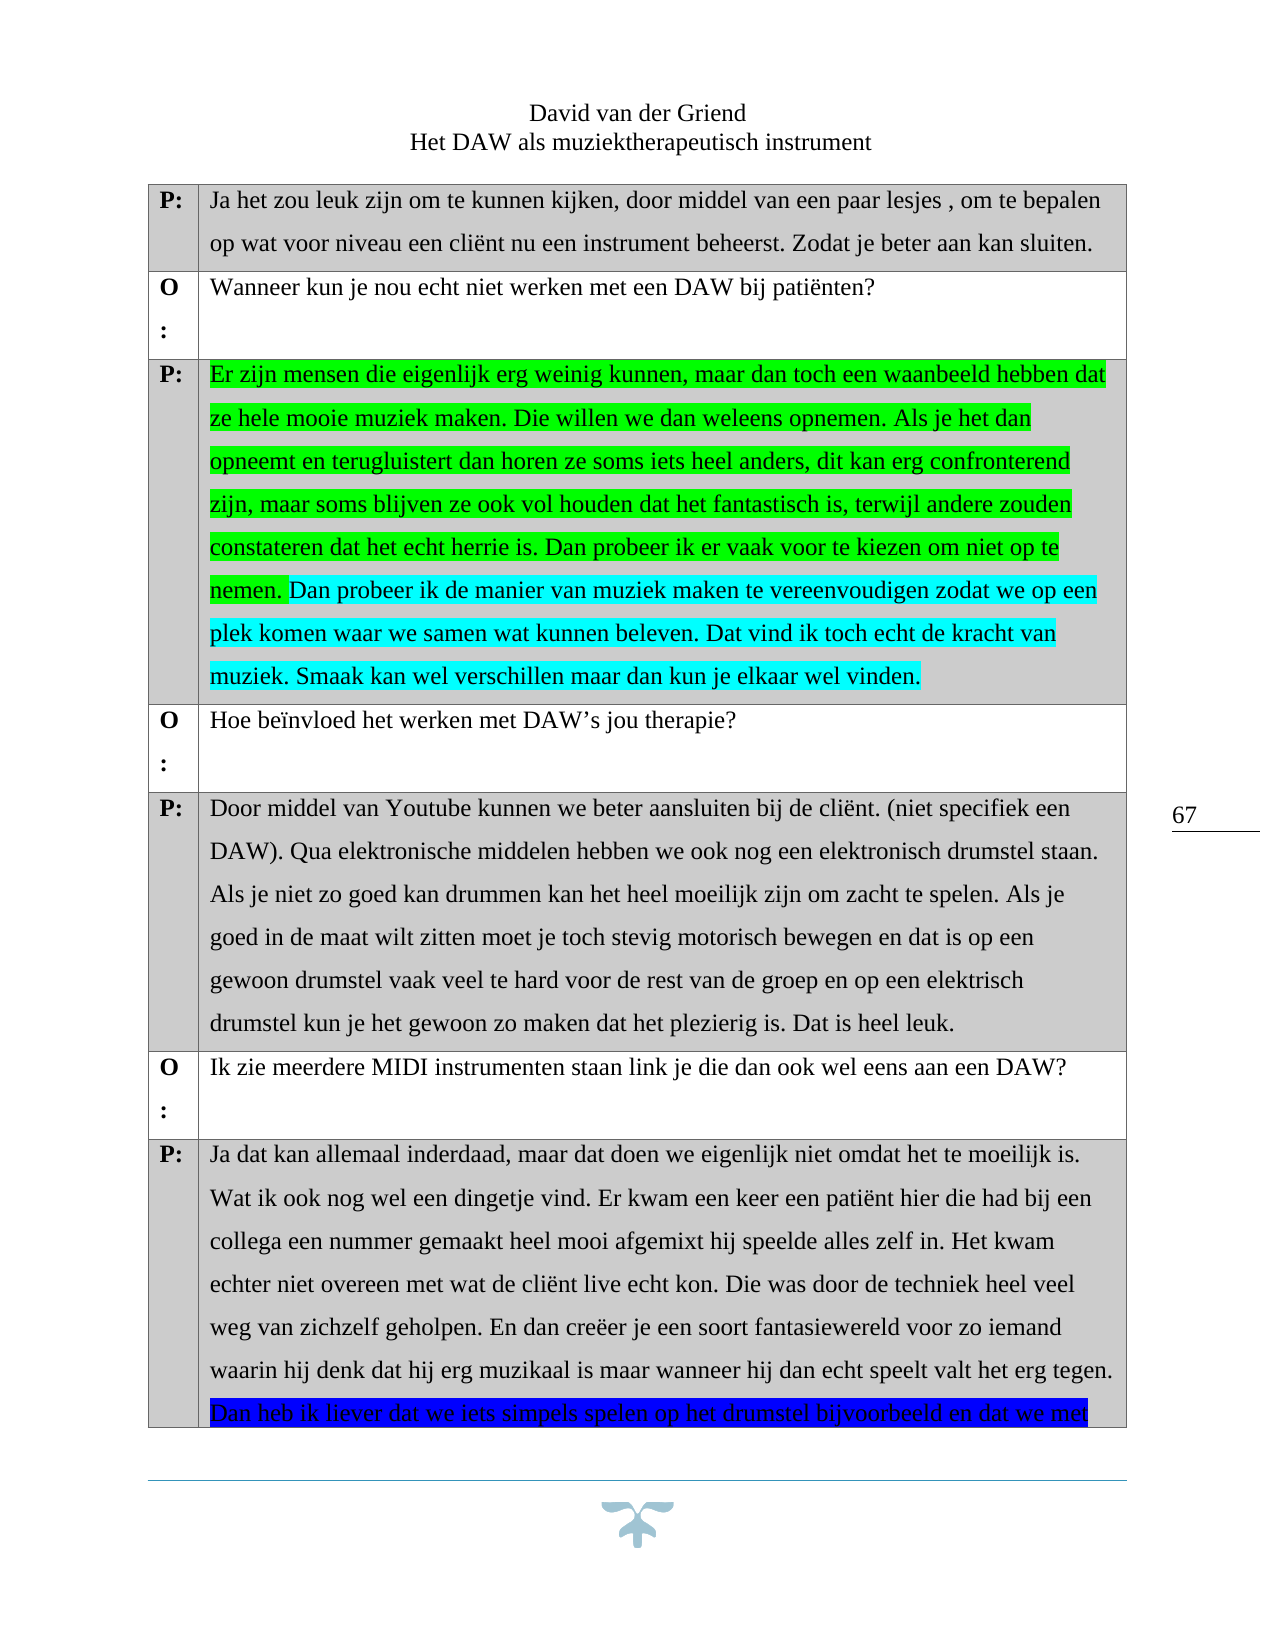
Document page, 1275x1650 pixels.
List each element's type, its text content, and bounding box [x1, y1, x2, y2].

table_cell Ja het zou leuk zijn om te kunnen kijken, door middel van een paar lesjes , om te bepalen op wat voor niveau een cliënt nu een instrument beheerst. Zodat je beter aan kan sluiten. [199, 185, 1126, 271]
table_cell Hoe beïnvloed het werken met DAW’s jou therapie? [199, 705, 1126, 792]
table_cell O: [149, 1052, 198, 1138]
table_cell P: [149, 1140, 198, 1427]
table_cell P: [149, 360, 198, 704]
table_cell P: [149, 793, 198, 1051]
table_cell Er zijn mensen die eigenlijk erg weinig kunnen, maar dan toch een waanbeeld hebben dat ze hele mooie muziek maken. Die willen we dan weleens opnemen. Als je het dan opneemt en terugluistert dan horen ze soms iets heel anders, dit kan erg confronterend zijn, maar soms blijven ze ook vol houden dat het fantastisch is, terwijl andere zouden constateren dat het echt herrie is. Dan probeer ik er vaak voor te kiezen om niet op te nemen. Dan probeer ik de manier van muziek maken te vereenvoudigen zodat we op een plek komen waar we samen wat kunnen beleven. Dat vind ik toch echt de kracht van muziek. Smaak kan wel verschillen maar dan kun je elkaar wel vinden. [199, 360, 1126, 704]
table_cell O: [149, 705, 198, 792]
table_cell Door middel van Youtube kunnen we beter aansluiten bij de cliënt. (niet specifiek een DAW). Qua elektronische middelen hebben we ook nog een elektronisch drumstel staan. Als je niet zo goed kan drummen kan het heel moeilijk zijn om zacht te spelen. Als je goed in de maat wilt zitten moet je toch stevig motorisch bewegen en dat is op een gewoon drumstel vaak veel te hard voor de rest van de groep en op een elektrisch drumstel kun je het gewoon zo maken dat het plezierig is. Dat is heel leuk. [199, 793, 1126, 1051]
table_cell Wanneer kun je nou echt niet werken met een DAW bij patiënten? [199, 272, 1126, 358]
table_cell P: [149, 185, 198, 271]
table_cell O: [149, 272, 198, 358]
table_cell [199, 1140, 1126, 1427]
table_cell Ik zie meerdere MIDI instrumenten staan link je die dan ook wel eens aan een DAW? [199, 1052, 1126, 1138]
